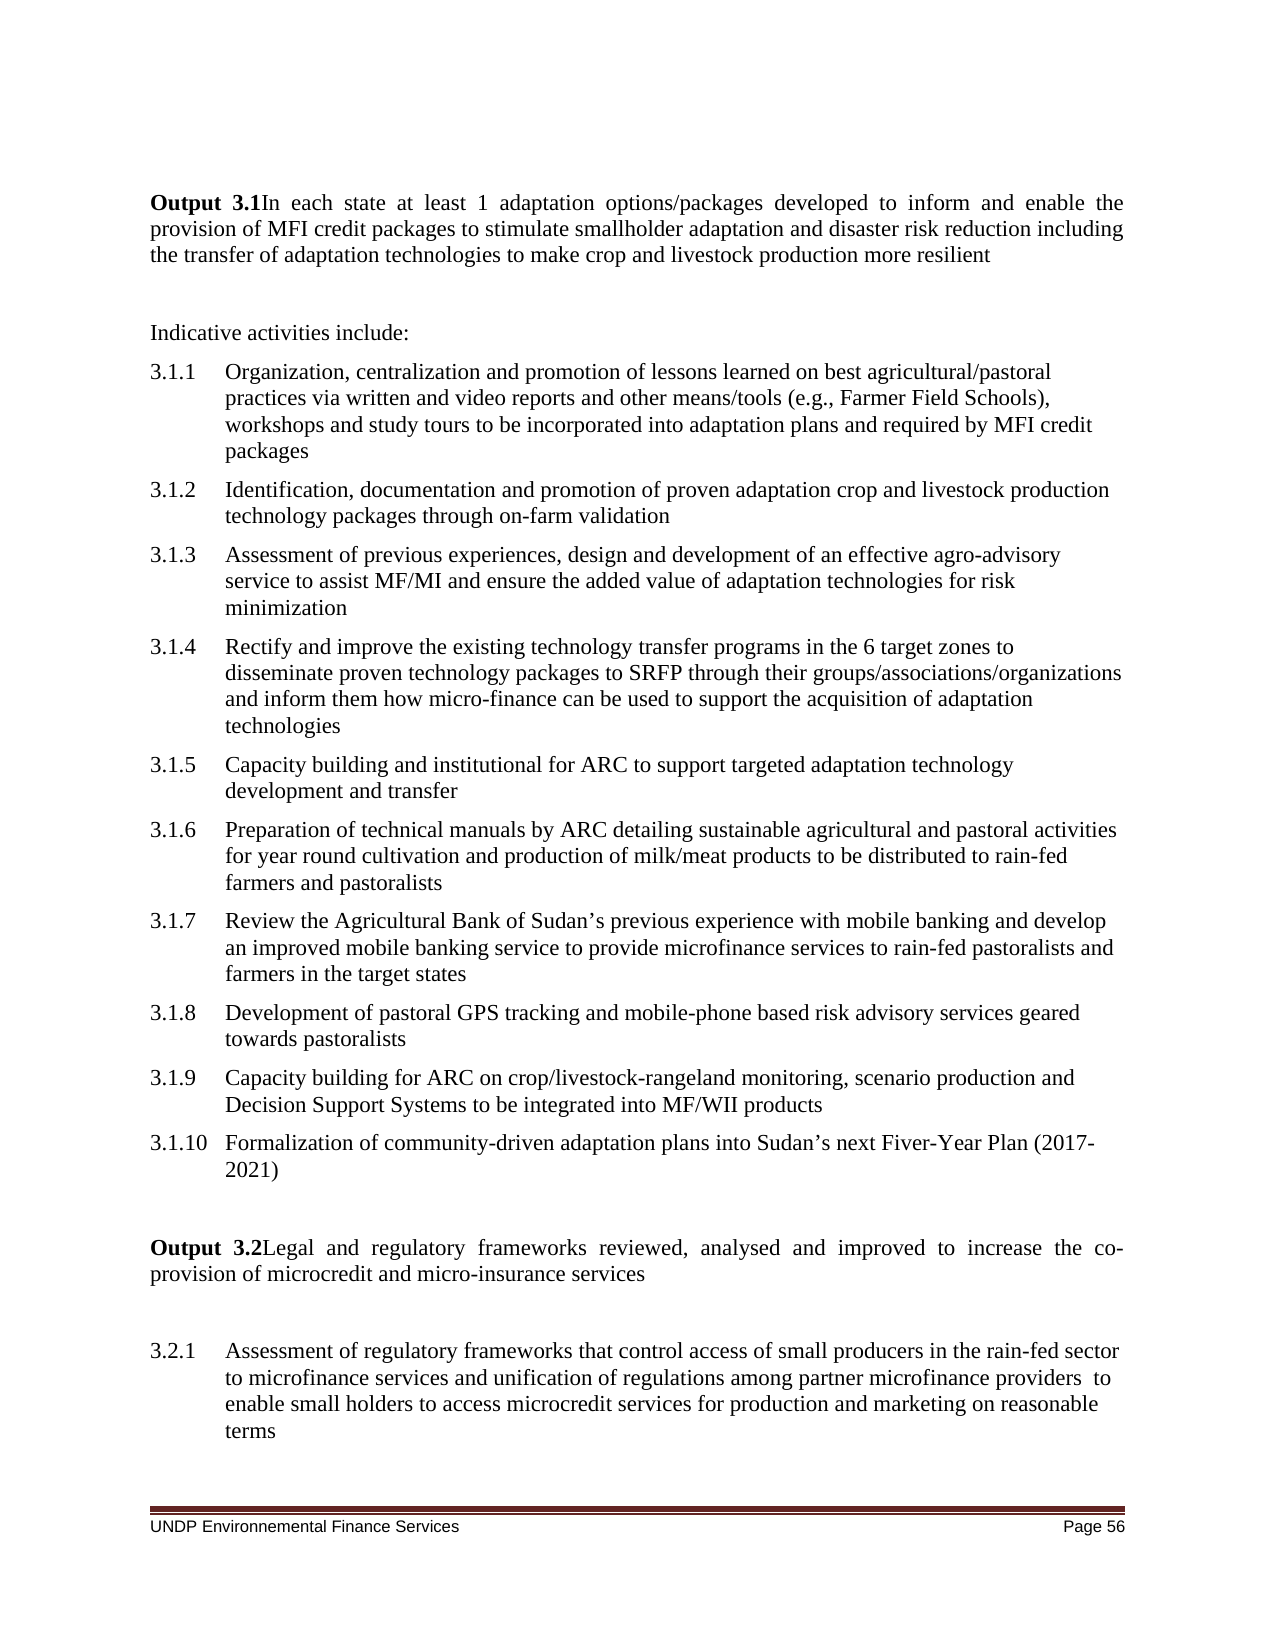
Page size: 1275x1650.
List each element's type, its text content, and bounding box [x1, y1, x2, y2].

text Output 3.1In each state at least 1 adaptation options/packages developed to inform and enable the provision of MFI credit packages to stimulate smallholder adaptation and disaster risk reduction including the transfer of adaptation technologies to make crop and livestock production more resilient [150, 189, 1125, 268]
list Review the Agricultural Bank of Sudan’s previous experience with mobile banking and develop an improved mobile banking service to provide microfinance services to rain-fed pastoralists and farmers in the target states [150, 907, 1125, 987]
text Output 3.2Legal and regulatory frameworks reviewed, analysed and improved to increase the co-provision of microcredit and micro-insurance services [150, 1233, 1125, 1286]
list Assessment of regulatory frameworks that control access of small producers in the rain-fed sector to microfinance services and unification of regulations among partner microfinance providers to enable small holders to access microcredit services for production and marketing on reasonable terms [150, 1338, 1125, 1443]
list Identification, documentation and promotion of proven adaptation crop and livestock production technology packages through on-farm validation [150, 476, 1125, 529]
list Rectify and improve the existing technology transfer programs in the 6 target zones to disseminate proven technology packages to SRFP through their groups/associations/organizations and inform them how micro-finance can be used to support the acquisition of adaptation technologies [150, 633, 1125, 738]
list Organization, centralization and promotion of lessons learned on best agricultural/pastoral practices via written and video reports and other means/tools (e.g., Farmer Field Schools), workshops and study tours to be incorporated into adaptation plans and required by MFI credit packages [150, 358, 1125, 463]
list Assessment of previous experiences, design and development of an effective agro-advisory service to assist MF/MI and ensure the added value of adaptation technologies for risk minimization [150, 541, 1125, 620]
list Capacity building for ARC on crop/livestock-rangeland monitoring, scenario production and Decision Support Systems to be integrated into MF/WII products [150, 1064, 1125, 1117]
list Development of pastoral GPS tracking and mobile-phone based risk advisory services geared towards pastoralists [150, 999, 1125, 1052]
list Preparation of technical manuals by ARC detailing sustainable agricultural and pastoral activities for year round cultivation and production of milk/meat products to be distributed to rain-fed farmers and pastoralists [150, 816, 1125, 895]
list Formalization of community-driven adaptation plans into Sudan’s next Fiver-Year Plan (2017-2021) [150, 1129, 1125, 1182]
text Indicative activities include: [150, 319, 1125, 346]
list Capacity building and institutional for ARC to support targeted adaptation technology development and transfer [150, 751, 1125, 803]
